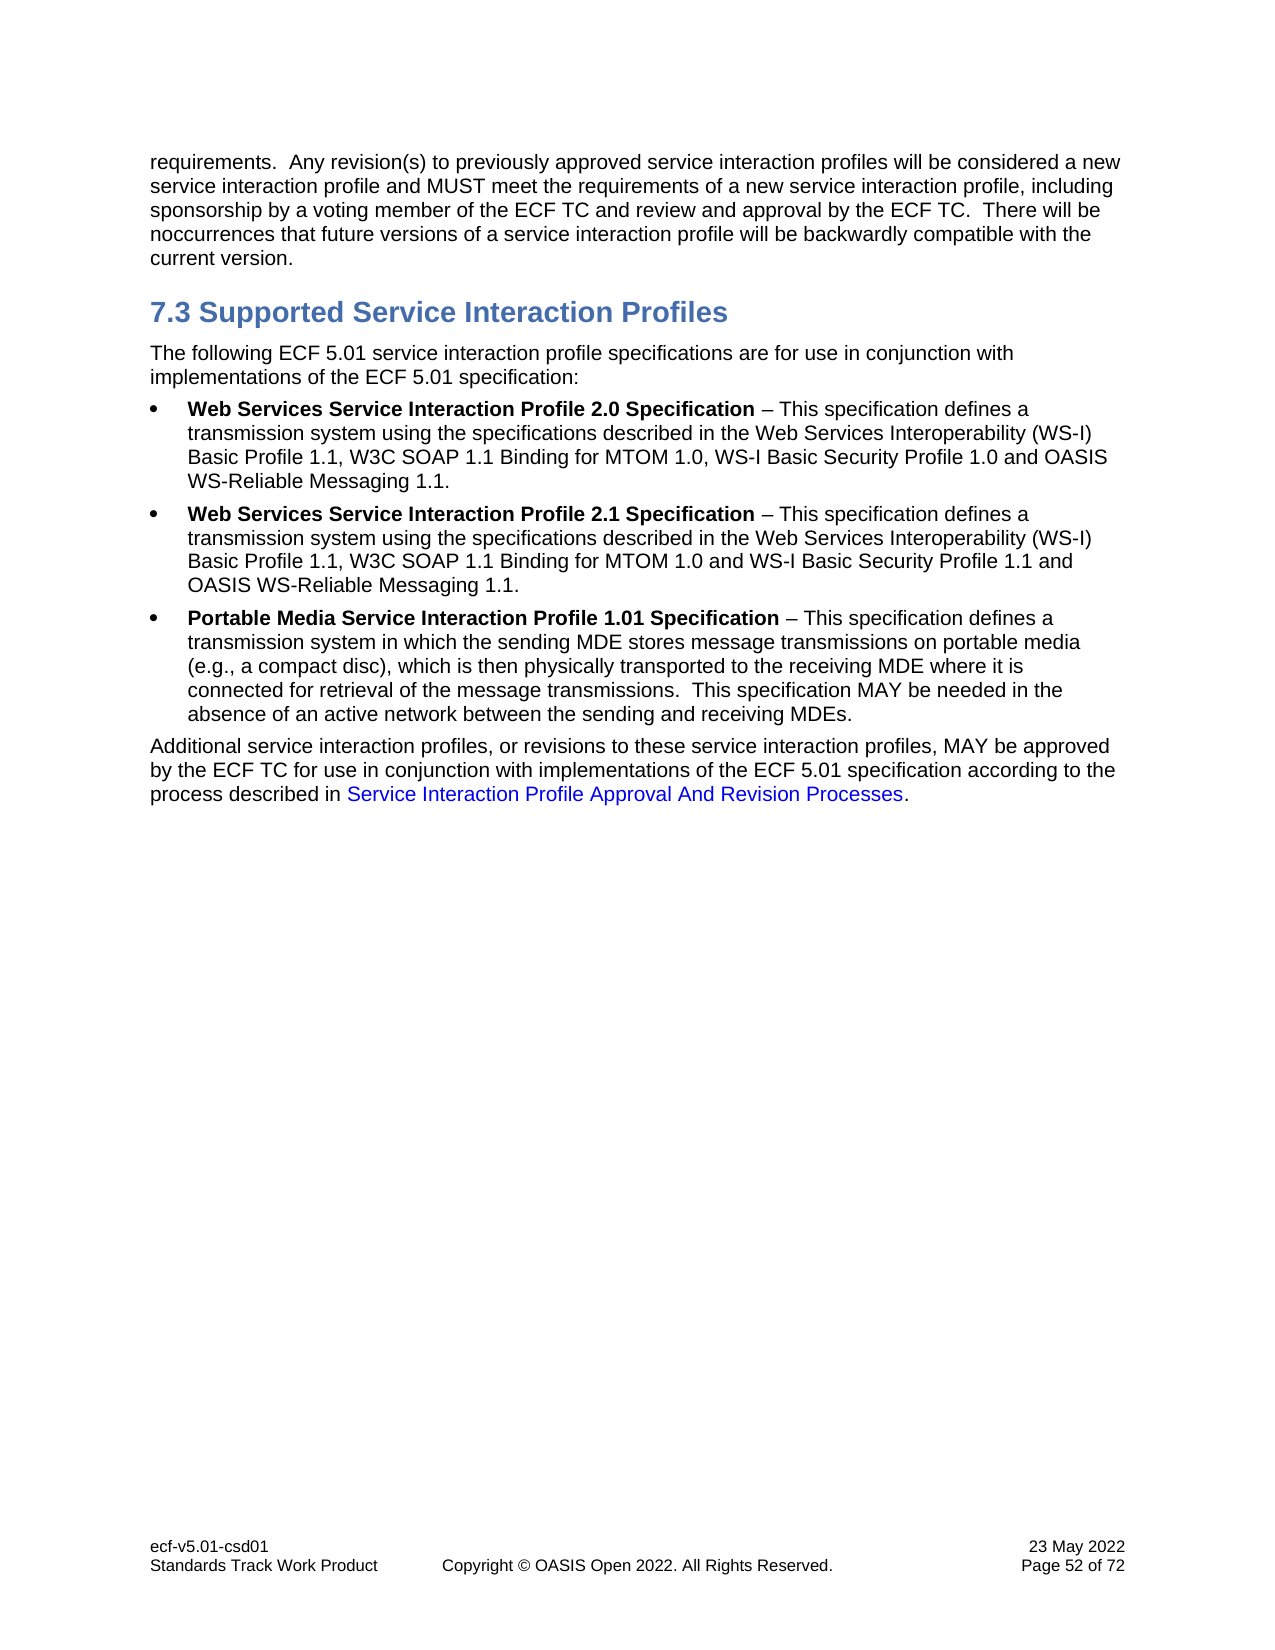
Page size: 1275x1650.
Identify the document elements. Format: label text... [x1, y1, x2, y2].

list Web Services Service Interaction Profile 2.0 Specification – This specification defines a transmission system using the specifications described in the Web Services Interoperability (WS-I) Basic Profile 1.1, W3C SOAP 1.1 Binding for MTOM 1.0, WS-I Basic Security Profile 1.0 and OASIS WS-Reliable Messaging 1.1. [150, 397, 1125, 493]
text Additional service interaction profiles, or revisions to these service interaction profiles, MAY be approved by the ECF TC for use in conjunction with implementations of the ECF 5.01 specification according to the process described in Service Interaction Profile Approval And Revision Processes. [150, 734, 1125, 806]
list Web Services Service Interaction Profile 2.1 Specification – This specification defines a transmission system using the specifications described in the Web Services Interoperability (WS-I) Basic Profile 1.1, W3C SOAP 1.1 Binding for MTOM 1.0 and WS-I Basic Security Profile 1.1 and OASIS WS-Reliable Messaging 1.1. [150, 501, 1125, 597]
list Portable Media Service Interaction Profile 1.01 Specification – This specification defines a transmission system in which the sending MDE stores message transmissions on portable media (e.g., a compact disc), which is then physically transported to the receiving MDE where it is connected for retrieval of the message transmissions. This specification MAY be needed in the absence of an active network between the sending and receiving MDEs. [150, 606, 1125, 726]
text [150, 150, 1125, 270]
text The following ECF 5.01 service interaction profile specifications are for use in conjunction with implementations of the ECF 5.01 specification: [150, 341, 1125, 389]
subtitle Supported Service Interaction Profiles [150, 295, 1125, 328]
